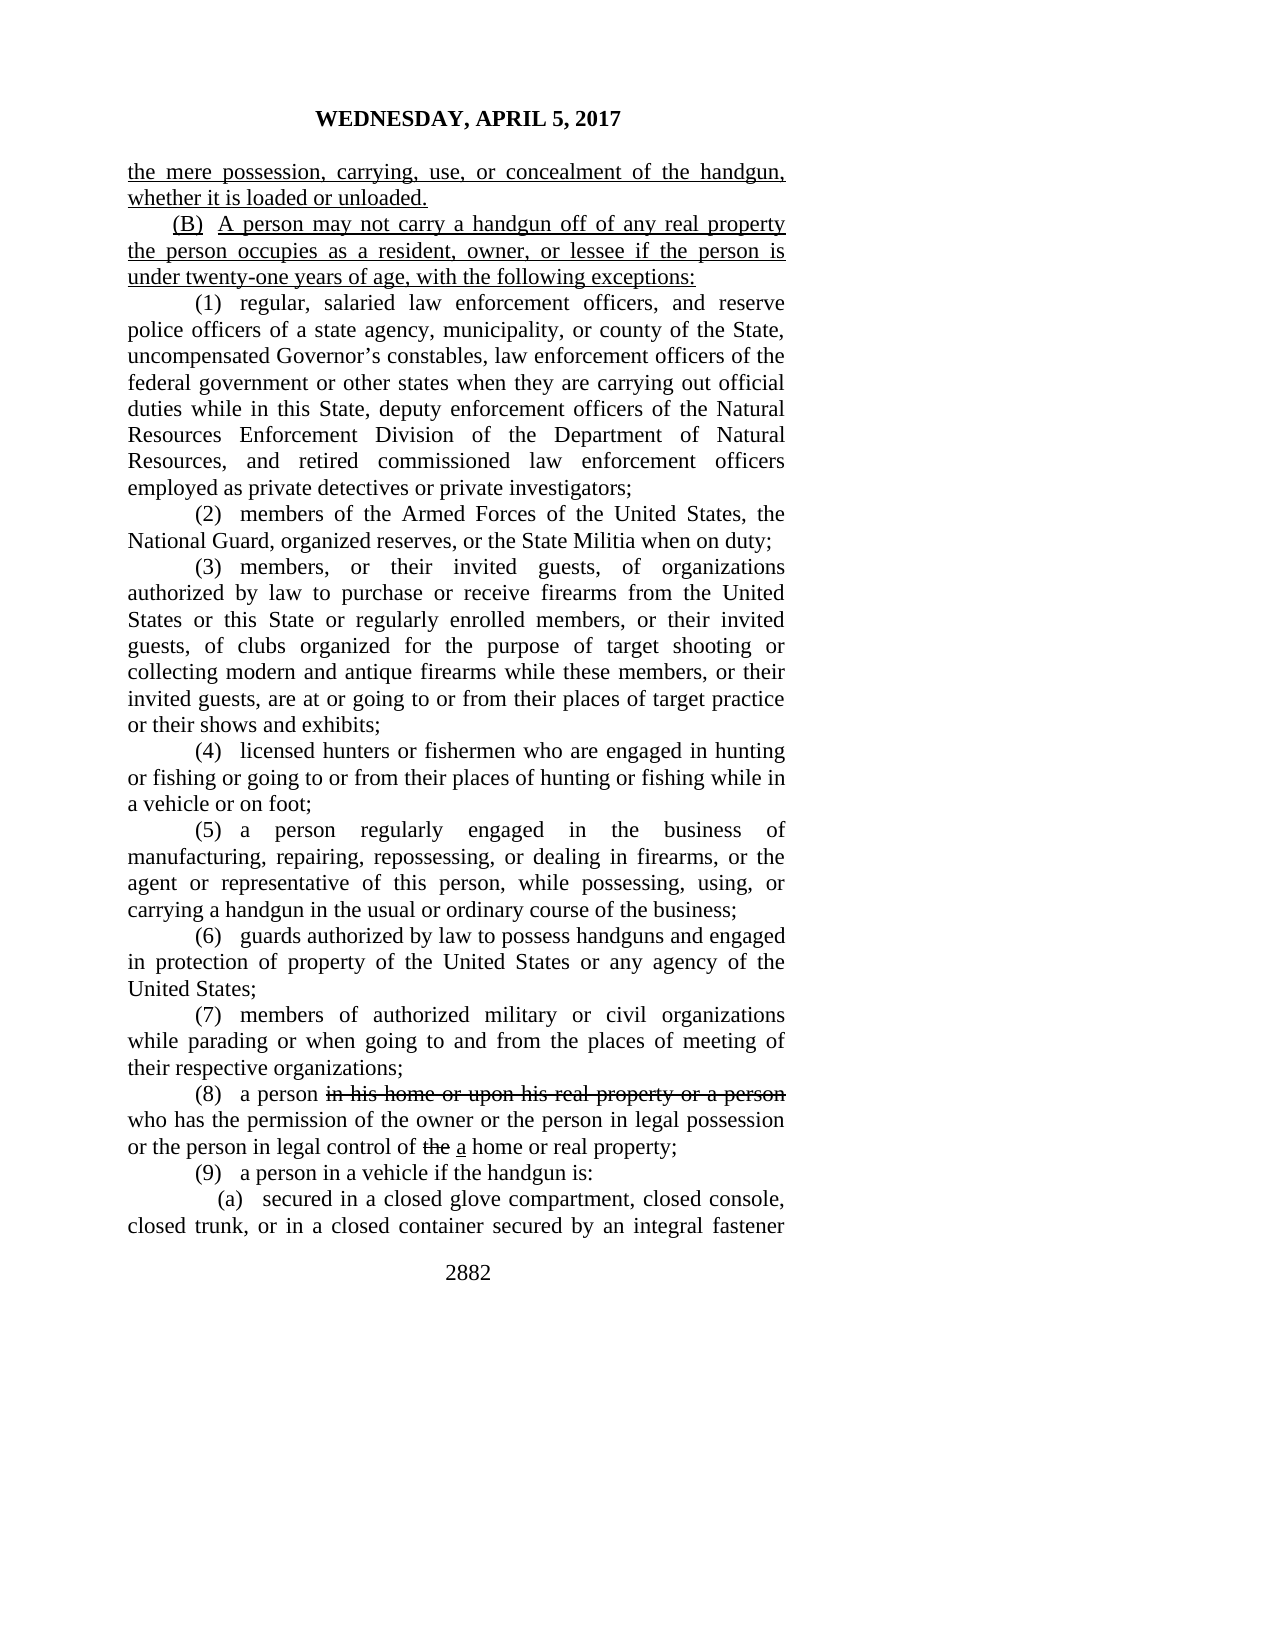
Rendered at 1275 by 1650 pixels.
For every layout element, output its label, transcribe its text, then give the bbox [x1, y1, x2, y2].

text (5) a person regularly engaged in the business of manufacturing, repairing, repossessing, or dealing in firearms, or the agent or representative of this person, while possessing, using, or carrying a handgun in the usual or ordinary course of the business; [127, 817, 786, 922]
text (8) a person in his home or upon his real property or a person who has the permission of the owner or the person in legal possession or the person in legal control of the a home or real property; [127, 1080, 786, 1159]
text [127, 158, 786, 181]
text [127, 1186, 786, 1238]
text (2) members of the Armed Forces of the United States, the National Guard, organized reserves, or the State Militia when on duty; [127, 500, 786, 553]
text (1) regular, salaried law enforcement officers, and reserve police officers of a state agency, municipality, or county of the State, uncompensated Governor’s constables, law enforcement officers of the federal government or other states when they are carrying out official duties while in this State, deputy enforcement officers of the Natural Resources Enforcement Division of the Department of Natural Resources, and retired commissioned law enforcement officers employed as private detectives or private investigators; [127, 289, 786, 500]
text (6) guards authorized by law to possess handguns and engaged in protection of property of the United States or any agency of the United States; [127, 922, 786, 1001]
text (3) members, or their invited guests, of organizations authorized by law to purchase or receive firearms from the United States or this State or regularly enrolled members, or their invited guests, of clubs organized for the purpose of target shooting or collecting modern and antique firearms while these members, or their invited guests, are at or going to or from their places of target practice or their shows and exhibits; [127, 553, 786, 737]
text (4) licensed hunters or fishermen who are engaged in hunting or fishing or going to or from their places of hunting or fishing while in a vehicle or on foot; [127, 737, 786, 817]
text (7) members of authorized military or civil organizations while parading or when going to and from the places of meeting of their respective organizations; [127, 1001, 786, 1080]
text (9) a person in a vehicle if the handgun is: [127, 1159, 786, 1186]
text (B) A person may not carry a handgun off of any real property the person occupies as a resident, owner, or lessee if the person is under twenty-one years of age, with the following exceptions: [127, 261, 786, 289]
text (B) A person may not carry a handgun off of any real property the person occupies as a resident, owner, or lessee if the person is under twenty-one years of age, with the following exceptions: [127, 210, 786, 260]
